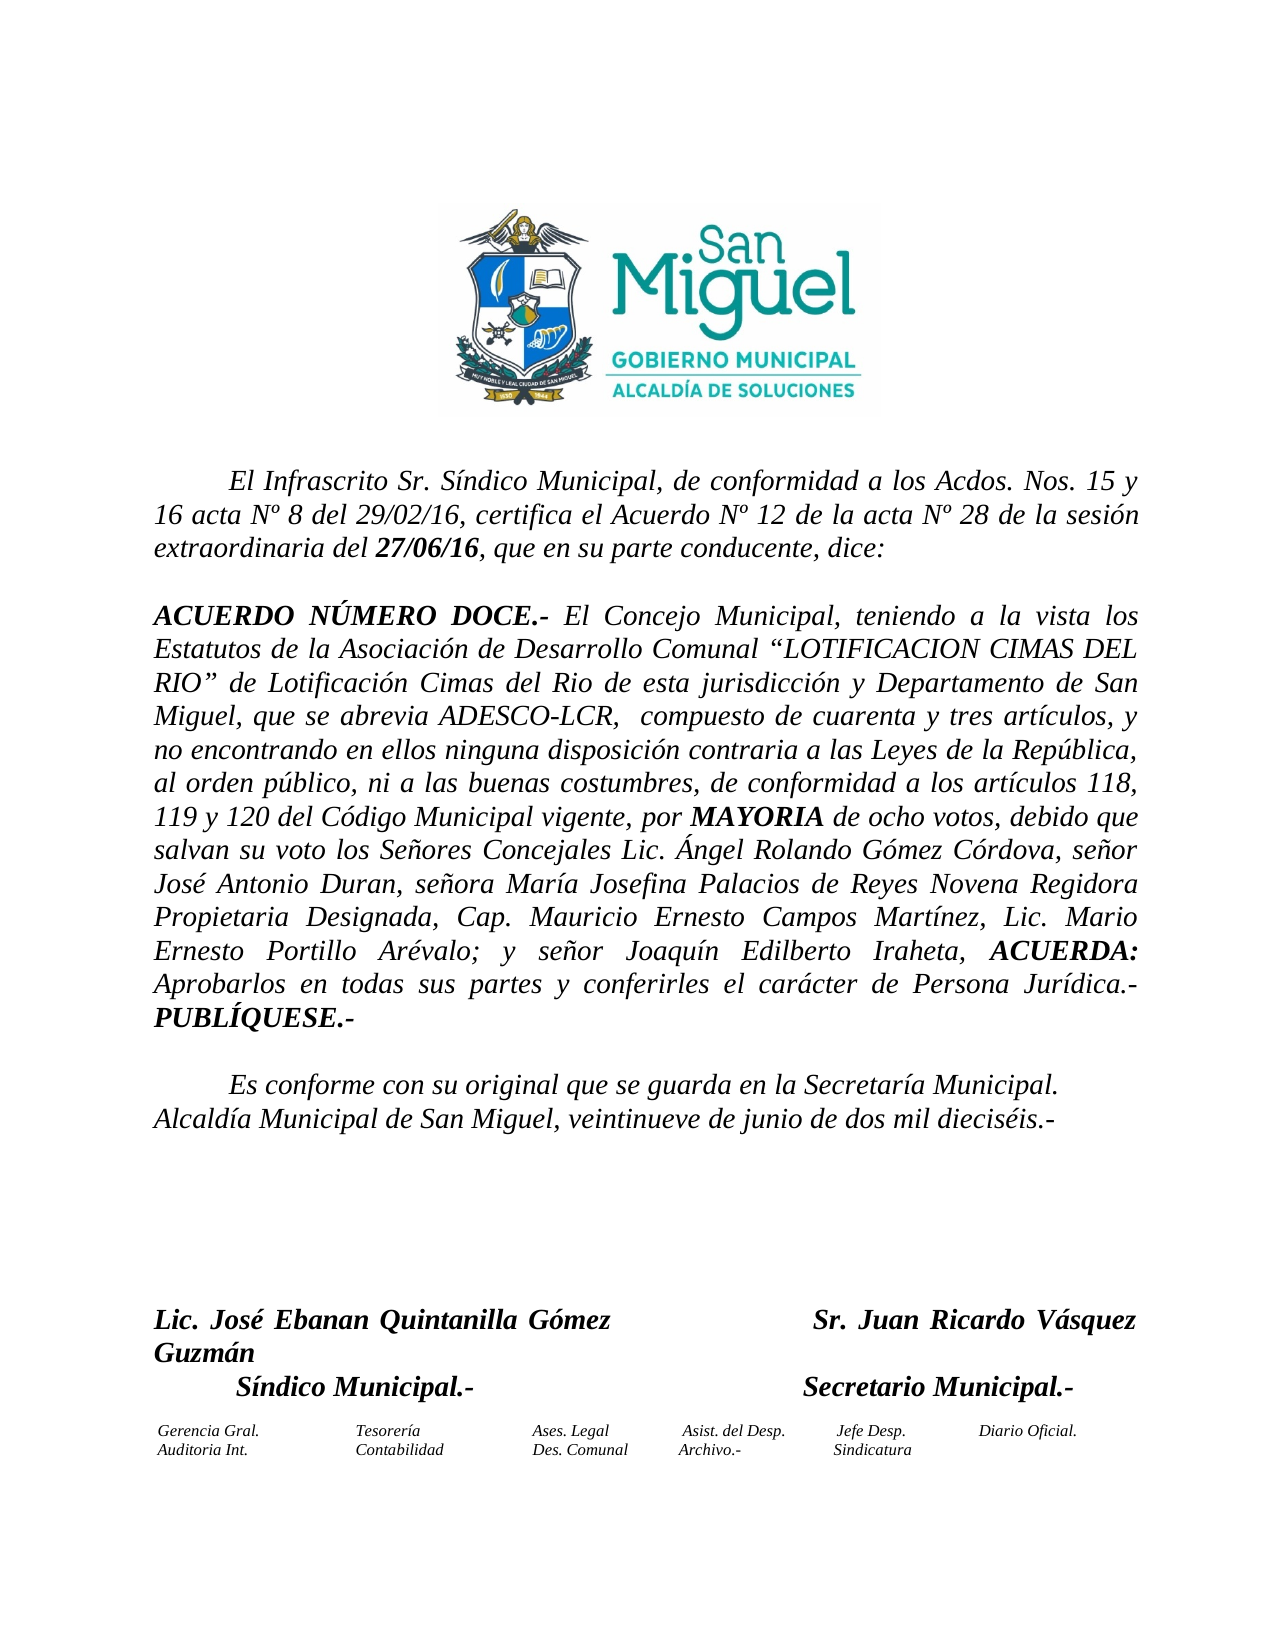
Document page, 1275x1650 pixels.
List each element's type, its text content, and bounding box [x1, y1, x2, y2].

text Lic. José Ebanan Quintanilla Gómez Sr. Juan Ricardo Vásquez Guzmán [153, 1302, 1139, 1369]
text Alcaldía Municipal de San Miguel, veintinueve de junio de dos mil dieciséis.- [153, 1101, 1139, 1134]
text Síndico Municipal.- Secretario Municipal.- [153, 1369, 1139, 1403]
text El Infrascrito Sr. Síndico Municipal, de conformidad a los Acdos. Nos. 15 y 16 acta Nº 8 del 29/02/16, certifica el Acuerdo Nº 12 de la acta Nº 28 de la sesión extraordinaria del 27/06/16, que en su parte conducente, dice: [153, 464, 1139, 564]
text ACUERDO NÚMERO DOCE.- El Concejo Municipal, teniendo a la vista los Estatutos de la Asociación de Desarrollo Comunal “LOTIFICACION CIMAS DEL RIO” de Lotificación Cimas del Rio de esta jurisdicción y Departamento de San Miguel, que se abrevia ADESCO-LCR, compuesto de cuarenta y tres artículos, y no encontrando en ellos ninguna disposición contraria a las Leyes de la República, al orden público, ni a las buenas costumbres, de conformidad a los artículos 118, 119 y 120 del Código Municipal vigente, por MAYORIA de ocho votos, debido que salvan su voto los Señores Concejales Lic. Ángel Rolando Gómez Córdova, señor José Antonio Duran, señora María Josefina Palacios de Reyes Novena Regidora Propietaria Designada, Cap. Mauricio Ernesto Campos Martínez, Lic. Mario Ernesto Portillo Arévalo; y señor Joaquín Edilberto Iraheta, ACUERDA: Aprobarlos en todas sus partes y conferirles el carácter de Persona Jurídica.- PUBLÍQUESE.- [153, 598, 1139, 1034]
text Auditoria Int. Contabilidad Des. Comunal Archivo.- Sindicatura [153, 1440, 1139, 1458]
text Gerencia Gral. Tesorería Ases. Legal Asist. del Desp. Jefe Desp. Diario Oficial. [153, 1421, 1139, 1440]
picture [438, 203, 881, 417]
text Es conforme con su original que se guarda en la Secretaría Municipal. [153, 1067, 1139, 1101]
